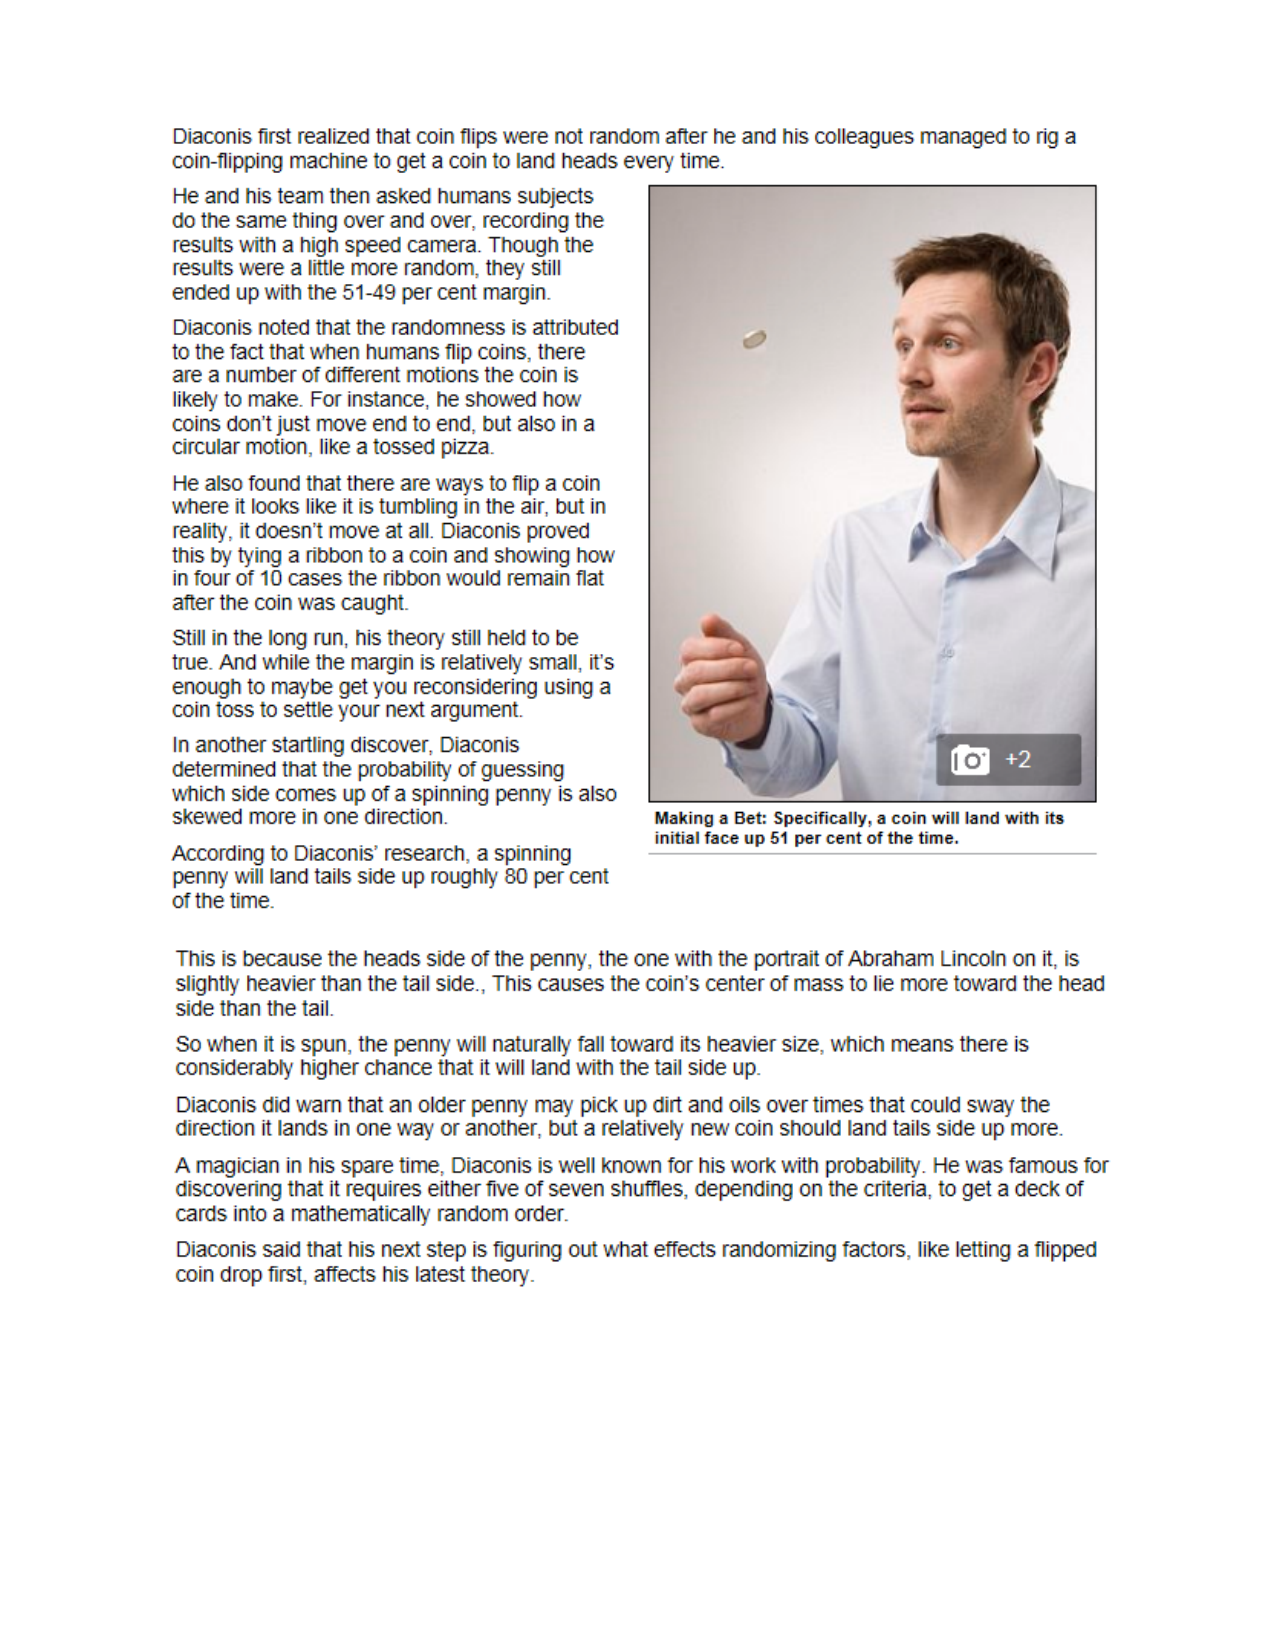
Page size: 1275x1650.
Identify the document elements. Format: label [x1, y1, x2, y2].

picture [150, 121, 1125, 919]
picture [150, 943, 1125, 1296]
